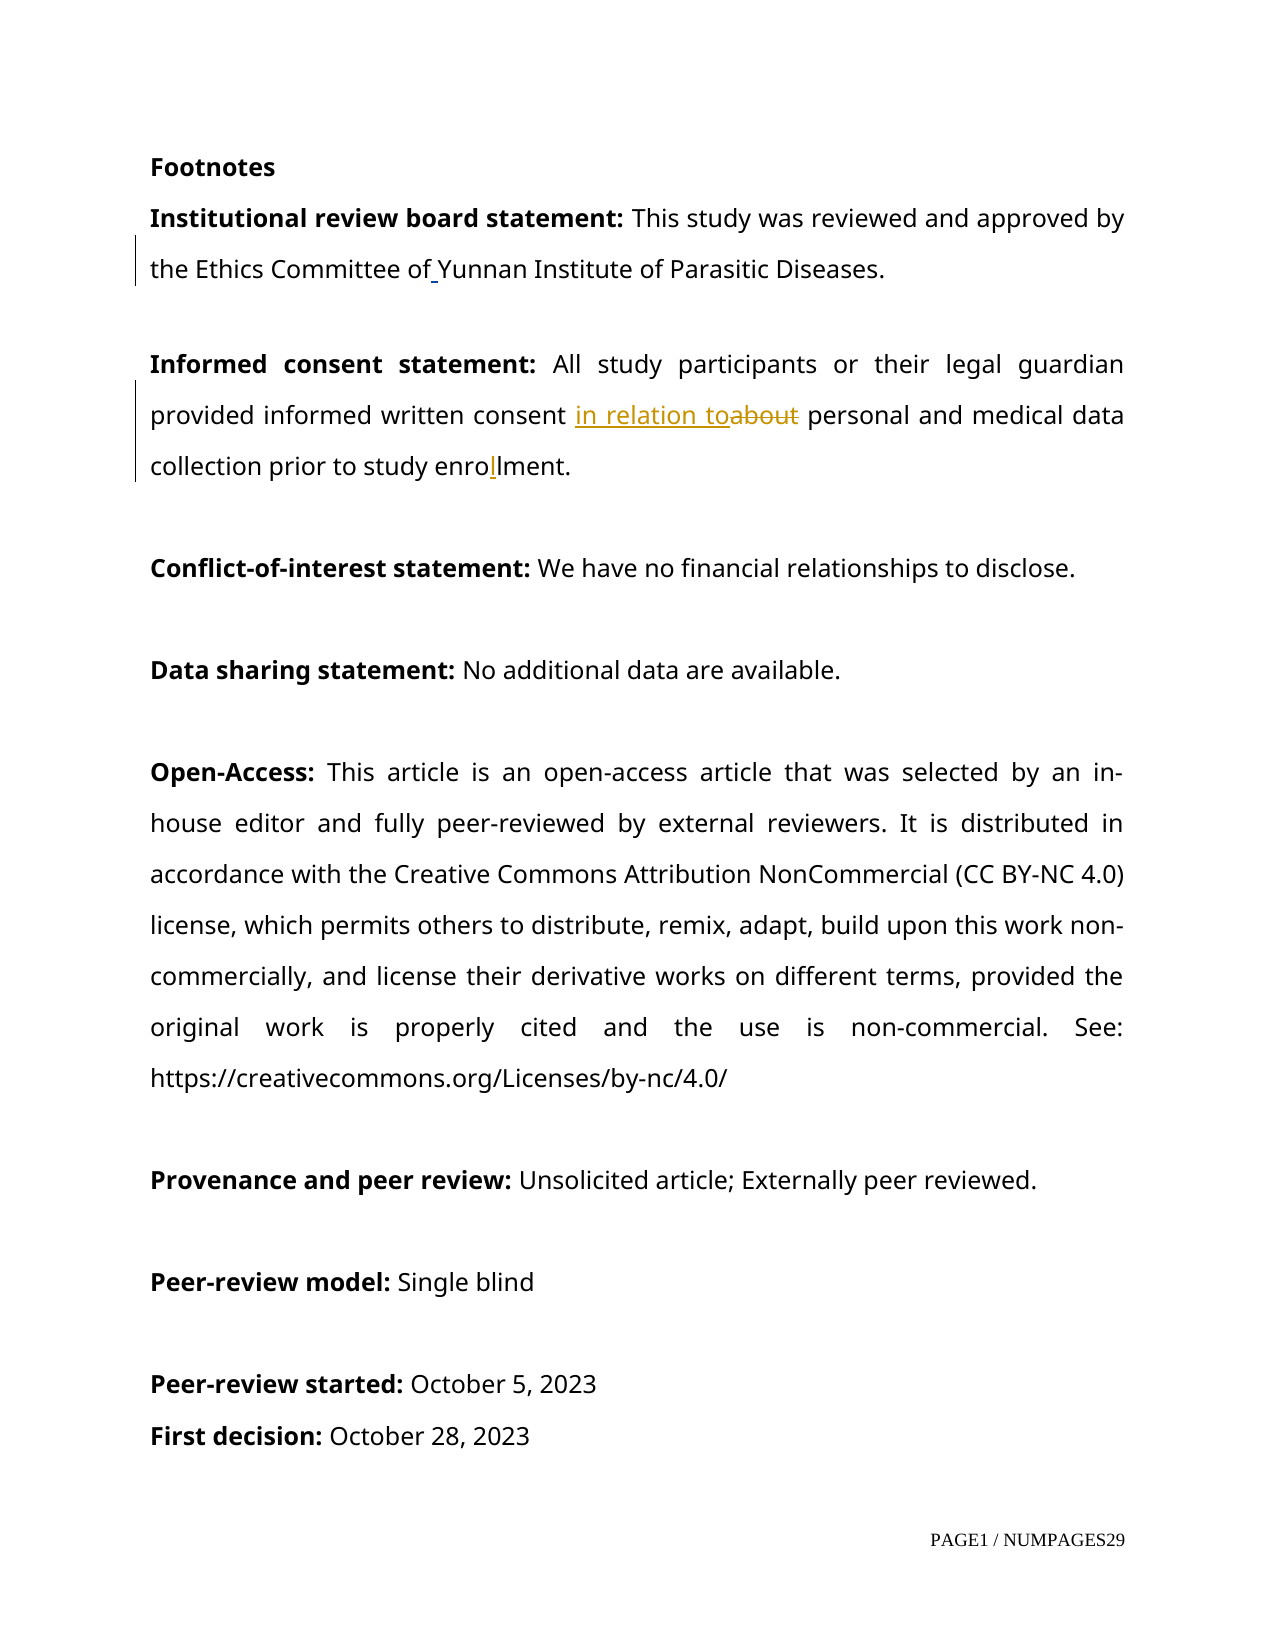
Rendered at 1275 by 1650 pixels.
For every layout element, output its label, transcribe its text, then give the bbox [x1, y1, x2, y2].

text Conflict-of-interest statement: We have no financial relationships to disclose. [150, 550, 1125, 584]
text First decision: October 28, 2023 [150, 1418, 1125, 1452]
text Informed consent statement: All study participants or their legal guardian provided informed written consent personal and medical data collection prior to study enrolment. [150, 346, 1125, 482]
text Peer-review started: October 5, 2023 [150, 1367, 1125, 1401]
text Institutional review board statement: This study was reviewed and approved by the Ethics Committee ofYunnan Institute of Parasitic Diseases. [150, 201, 1125, 286]
text Data sharing statement: No additional data are available. [150, 652, 1125, 687]
text Footnotes [150, 150, 1125, 184]
text Provenance and peer review: Unsolicited article; Externally peer reviewed. [150, 1163, 1125, 1197]
text Open-Access: This article is an open-access article that was selected by an in-house editor and fully peer-reviewed by external reviewers. It is distributed in accordance with the Creative Commons Attribution NonCommercial (CC BY-NC 4.0) license, which permits others to distribute, remix, adapt, build upon this work non-commercially, and license their derivative works on different terms, provided the original work is properly cited and the use is non-commercial. See: https://creativecommons.org/Licenses/by-nc/4.0/ [150, 754, 1125, 1095]
text Peer-review model: Single blind [150, 1265, 1125, 1299]
